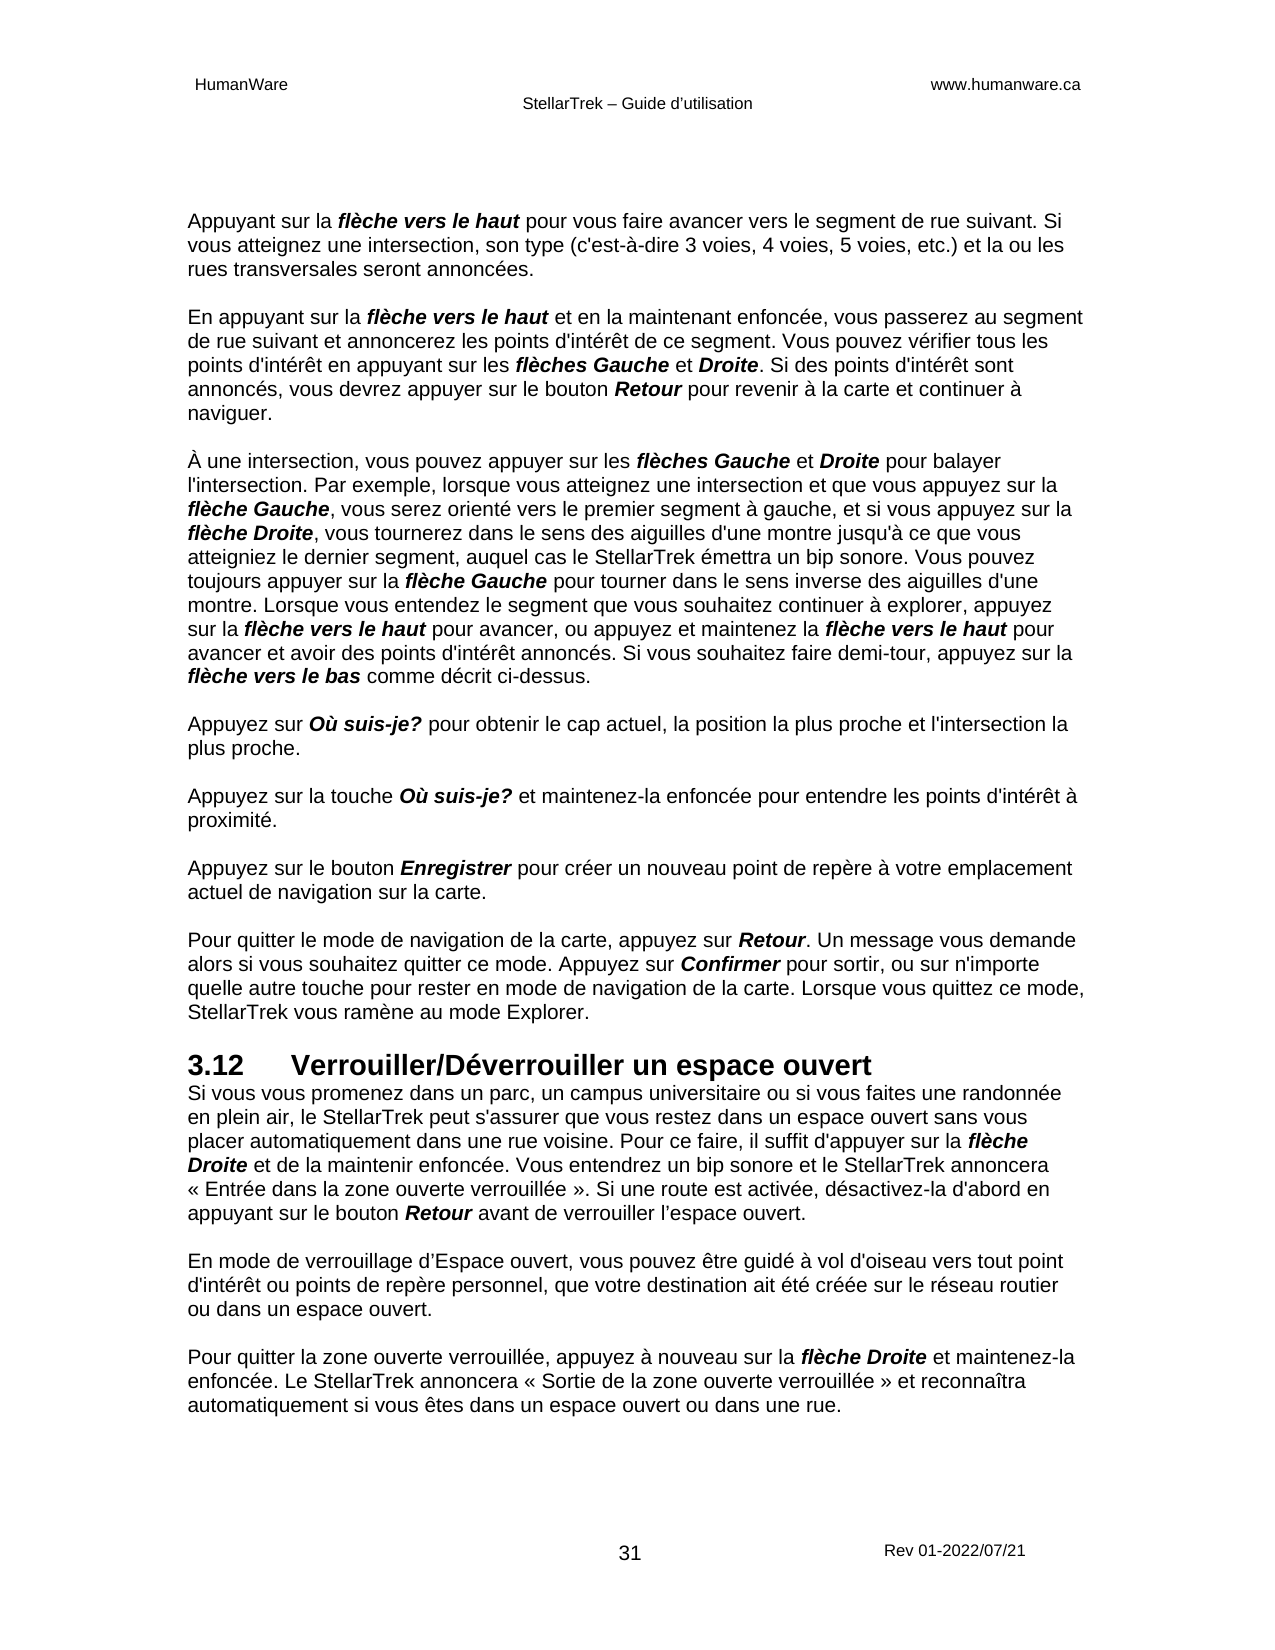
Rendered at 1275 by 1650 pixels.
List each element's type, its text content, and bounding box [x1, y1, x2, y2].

text Appuyez sur la touche Où suis-je? et maintenez-la enfoncée pour entendre les points d'intérêt à proximité. [187, 784, 1088, 832]
text Pour quitter le mode de navigation de la carte, appuyez sur Retour. Un message vous demande alors si vous souhaitez quitter ce mode. Appuyez sur Confirmer pour sortir, ou sur n'importe quelle autre touche pour rester en mode de navigation de la carte. Lorsque vous quittez ce mode, StellarTrek vous ramène au mode Explorer. [187, 928, 1088, 1024]
text Si vous vous promenez dans un parc, un campus universitaire ou si vous faites une randonnée en plein air, le StellarTrek peut s'assurer que vous restez dans un espace ouvert sans vous placer automatiquement dans une rue voisine. Pour ce faire, il suffit d'appuyer sur la flèche Droite et de la maintenir enfoncée. Vous entendrez un bip sonore et le StellarTrek annoncera « Entrée dans la zone ouverte verrouillée ». Si une route est activée, désactivez-la d'abord en appuyant sur le bouton Retour avant de verrouiller l’espace ouvert. [187, 1081, 1088, 1225]
text Appuyez sur le bouton Enregistrer pour créer un nouveau point de repère à votre emplacement actuel de navigation sur la carte. [187, 856, 1088, 904]
text En appuyant sur la flèche vers le haut et en la maintenant enfoncée, vous passerez au segment de rue suivant et annoncerez les points d'intérêt de ce segment. Vous pouvez vérifier tous les points d'intérêt en appuyant sur les flèches Gauche et Droite. Si des points d'intérêt sont annoncés, vous devrez appuyer sur le bouton Retour pour revenir à la carte et continuer à naviguer. [187, 305, 1088, 425]
text Appuyez sur Où suis-je? pour obtenir le cap actuel, la position la plus proche et l'intersection la plus proche. [187, 712, 1088, 760]
text Pour quitter la zone ouverte verrouillée, appuyez à nouveau sur la flèche Droite et maintenez-la enfoncée. Le StellarTrek annoncera « Sortie de la zone ouverte verrouillée » et reconnaîtra automatiquement si vous êtes dans un espace ouvert ou dans une rue. [187, 1345, 1088, 1417]
text À une intersection, vous pouvez appuyer sur les flèches Gauche et Droite pour balayer l'intersection. Par exemple, lorsque vous atteignez une intersection et que vous appuyez sur la flèche Gauche, vous serez orienté vers le premier segment à gauche, et si vous appuyez sur la flèche Droite, vous tournerez dans le sens des aiguilles d'une montre jusqu'à ce que vous atteigniez le dernier segment, auquel cas le StellarTrek émettra un bip sonore. Vous pouvez toujours appuyer sur la flèche Gauche pour tourner dans le sens inverse des aiguilles d'une montre. Lorsque vous entendez le segment que vous souhaitez continuer à explorer, appuyez sur la flèche vers le haut pour avancer, ou appuyez et maintenez la flèche vers le haut pour avancer et avoir des points d'intérêt annoncés. Si vous souhaitez faire demi-tour, appuyez sur la flèche vers le bas comme décrit ci-dessus. [187, 449, 1088, 688]
text Appuyant sur la flèche vers le haut pour vous faire avancer vers le segment de rue suivant. Si vous atteignez une intersection, son type (c'est-à-dire 3 voies, 4 voies, 5 voies, etc.) et la ou les rues transversales seront annoncées. [187, 209, 1088, 281]
text En mode de verrouillage d’Espace ouvert, vous pouvez être guidé à vol d'oiseau vers tout point d'intérêt ou points de repère personnel, que votre destination ait été créée sur le réseau routier ou dans un espace ouvert. [187, 1249, 1088, 1321]
subtitle Verrouiller/Déverrouiller un espace ouvert [187, 1048, 1088, 1081]
